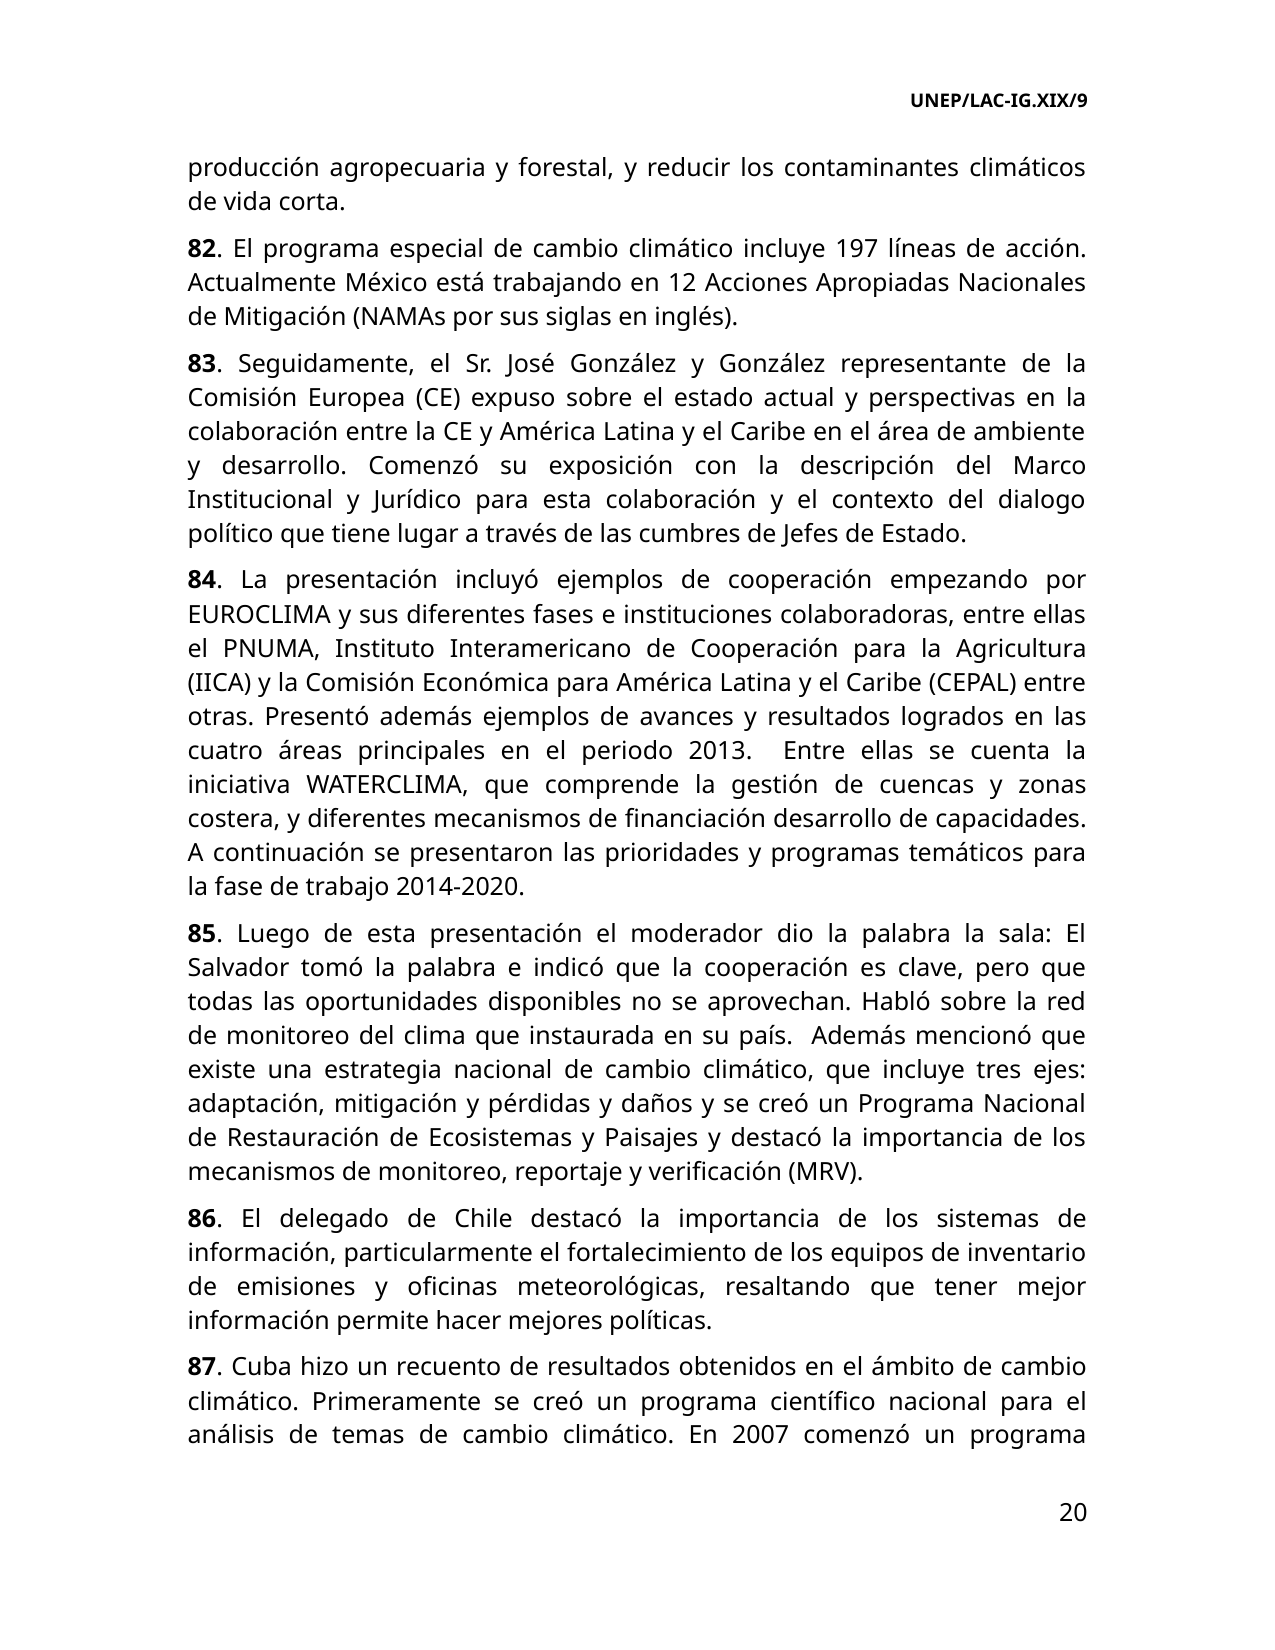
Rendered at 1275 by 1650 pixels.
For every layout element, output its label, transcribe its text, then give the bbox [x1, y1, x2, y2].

text 86. El delegado de Chile destacó la importancia de los sistemas de información, particularmente el fortalecimiento de los equipos de inventario de emisiones y oficinas meteorológicas, resaltando que tener mejor información permite hacer mejores políticas. [187, 1200, 1087, 1337]
text 84. La presentación incluyó ejemplos de cooperación empezando por EUROCLIMA y sus diferentes fases e instituciones colaboradoras, entre ellas el PNUMA, Instituto Interamericano de Cooperación para la Agricultura (IICA) y la Comisión Económica para América Latina y el Caribe (CEPAL) entre otras. Presentó además ejemplos de avances y resultados logrados en las cuatro áreas principales en el periodo 2013. Entre ellas se cuenta la iniciativa WATERCLIMA, que comprende la gestión de cuencas y zonas costera, y diferentes mecanismos de financiación desarrollo de capacidades. A continuación se presentaron las prioridades y programas temáticos para la fase de trabajo 2014-2020. [187, 562, 1087, 903]
text 83. Seguidamente, el Sr. José González y González representante de la Comisión Europea (CE) expuso sobre el estado actual y perspectivas en la colaboración entre la CE y América Latina y el Caribe en el área de ambiente y desarrollo. Comenzó su exposición con la descripción del Marco Institucional y Jurídico para esta colaboración y el contexto del dialogo político que tiene lugar a través de las cumbres de Jefes de Estado. [187, 345, 1087, 550]
text 85. Luego de esta presentación el moderador dio la palabra la sala: El Salvador tomó la palabra e indicó que la cooperación es clave, pero que todas las oportunidades disponibles no se aprovechan. Habló sobre la red de monitoreo del clima que instaurada en su país. Además mencionó que existe una estrategia nacional de cambio climático, que incluye tres ejes: adaptación, mitigación y pérdidas y daños y se creó un Programa Nacional de Restauración de Ecosistemas y Paisajes y destacó la importancia de los mecanismos de monitoreo, reportaje y verificación (MRV). [187, 915, 1087, 1188]
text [187, 1349, 1087, 1451]
text 82. El programa especial de cambio climático incluye 197 líneas de acción. Actualmente México está trabajando en 12 Acciones Apropiadas Nacionales de Mitigación (NAMAs por sus siglas en inglés). [187, 231, 1087, 333]
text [187, 150, 1087, 218]
